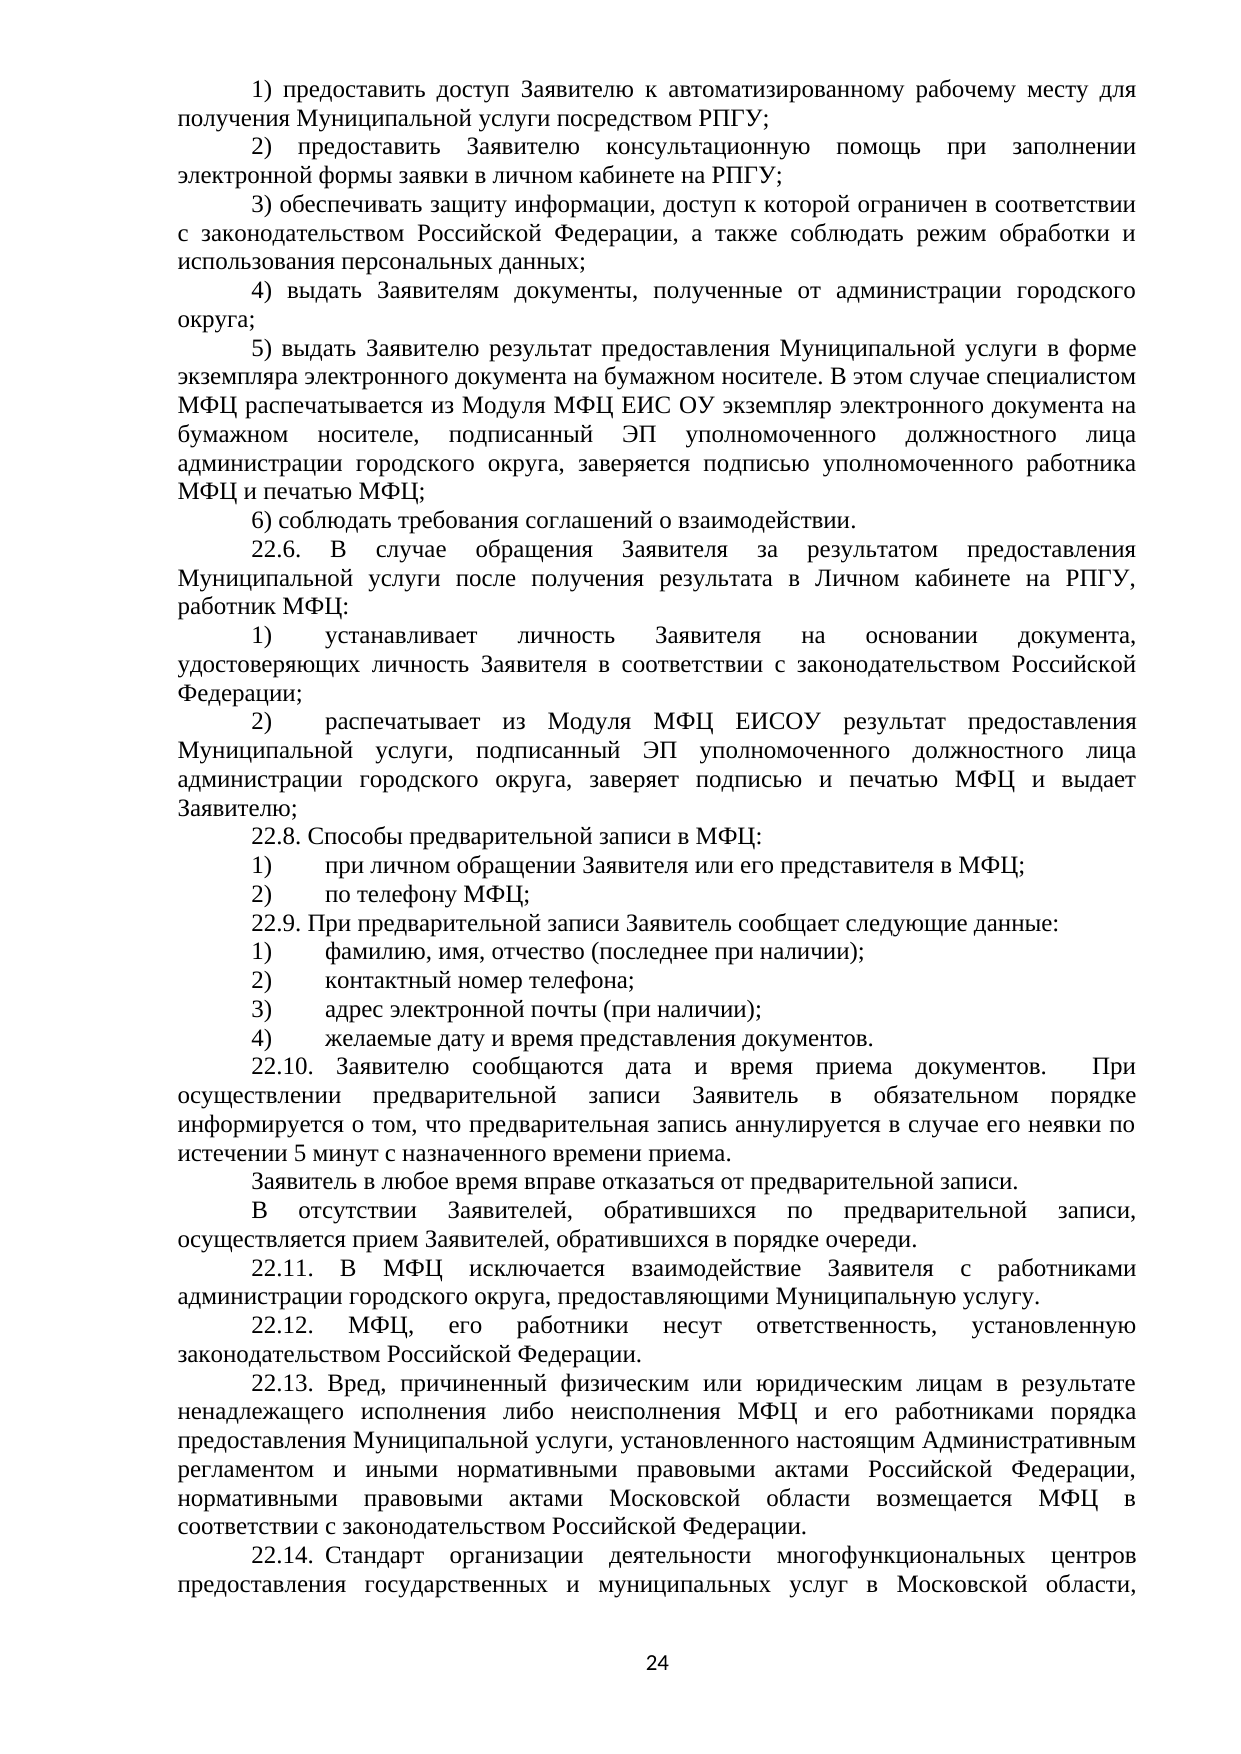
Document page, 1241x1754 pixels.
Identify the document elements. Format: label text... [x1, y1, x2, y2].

list фамилию, имя, отчество (последнее при наличии); [177, 936, 1137, 965]
list 2) распечатывает из Модуля МФЦ ЕИСОУ результат предоставления Муниципальной услуги, подписанный ЭП уполномоченного должностного лица администрации городского округа, заверяет подписью и печатью МФЦ и выдает Заявителю; [177, 706, 1137, 821]
list В отсутствии Заявителей, обратившихся по предварительной записи, осуществляется прием Заявителей, обратившихся в порядке очереди. [177, 1195, 1137, 1253]
text 4) выдать Заявителям документы, полученные от администрации городского округа; [177, 275, 1137, 333]
text 3) обеспечивать защиту информации, доступ к которой ограничен в соответствии с законодательством Российской Федерации, а также соблюдать режим обработки и использования персональных данных; [177, 189, 1137, 275]
list 1) устанавливает личность Заявителя на основании документа, удостоверяющих личность Заявителя в соответствии с законодательством Российской Федерации; [177, 620, 1137, 706]
text 2) предоставить Заявителю консультационную помощь при заполнении электронной формы заявки в личном кабинете на РПГУ; [177, 131, 1137, 189]
list желаемые дату и время представления документов. [177, 1023, 1137, 1051]
list контактный номер телефона; [177, 965, 1137, 994]
list 22.10. Заявителю сообщаются дата и время приема документов. При осуществлении предварительной записи Заявитель в обязательном порядке информируется о том, что предварительная запись аннулируется в случае его неявки по истечении 5 минут с назначенного времени приема. [177, 1051, 1137, 1166]
list адрес электронной почты (при наличии); [177, 994, 1137, 1023]
list 22.11. В МФЦ исключается взаимодействие Заявителя с работниками администрации городского округа, предоставляющими Муниципальную услугу. [177, 1253, 1137, 1310]
list 22.9. При предварительной записи Заявитель сообщает следующие данные: [177, 908, 1137, 936]
list 22.13. Вред, причиненный физическим или юридическим лицам в результате ненадлежащего исполнения либо неисполнения МФЦ и его работниками порядка предоставления Муниципальной услуги, установленного настоящим Административным регламентом и иными нормативными правовыми актами Российской Федерации, нормативными правовыми актами Московской области возмещается МФЦ в соответствии с законодательством Российской Федерации. [177, 1368, 1137, 1540]
list по телефону МФЦ; [177, 879, 1137, 908]
list 22.6. В случае обращения Заявителя за результатом предоставления Муниципальной услуги после получения результата в Личном кабинете на РПГУ, работник МФЦ: [177, 534, 1137, 620]
list при личном обращении Заявителя или его представителя в МФЦ; [177, 850, 1137, 879]
list Заявитель в любое время вправе отказаться от предварительной записи. [177, 1166, 1137, 1195]
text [177, 1540, 1137, 1598]
list 22.8. Способы предварительной записи в МФЦ: [177, 821, 1137, 850]
text 6) соблюдать требования соглашений о взаимодействии. [177, 505, 1137, 534]
list 22.12. МФЦ, его работники несут ответственность, установленную законодательством Российской Федерации. [177, 1310, 1137, 1368]
text 1) предоставить доступ Заявителю к автоматизированному рабочему месту для получения Муниципальной услуги посредством РПГУ; [177, 74, 1137, 131]
text 5) выдать Заявителю результат предоставления Муниципальной услуги в форме экземпляра электронного документа на бумажном носителе. В этом случае специалистом МФЦ распечатывается из Модуля МФЦ ЕИС ОУ экземпляр электронного документа на бумажном носителе, подписанный ЭП уполномоченного должностного лица администрации городского округа, заверяется подписью уполномоченного работника МФЦ и печатью МФЦ; [177, 333, 1137, 505]
